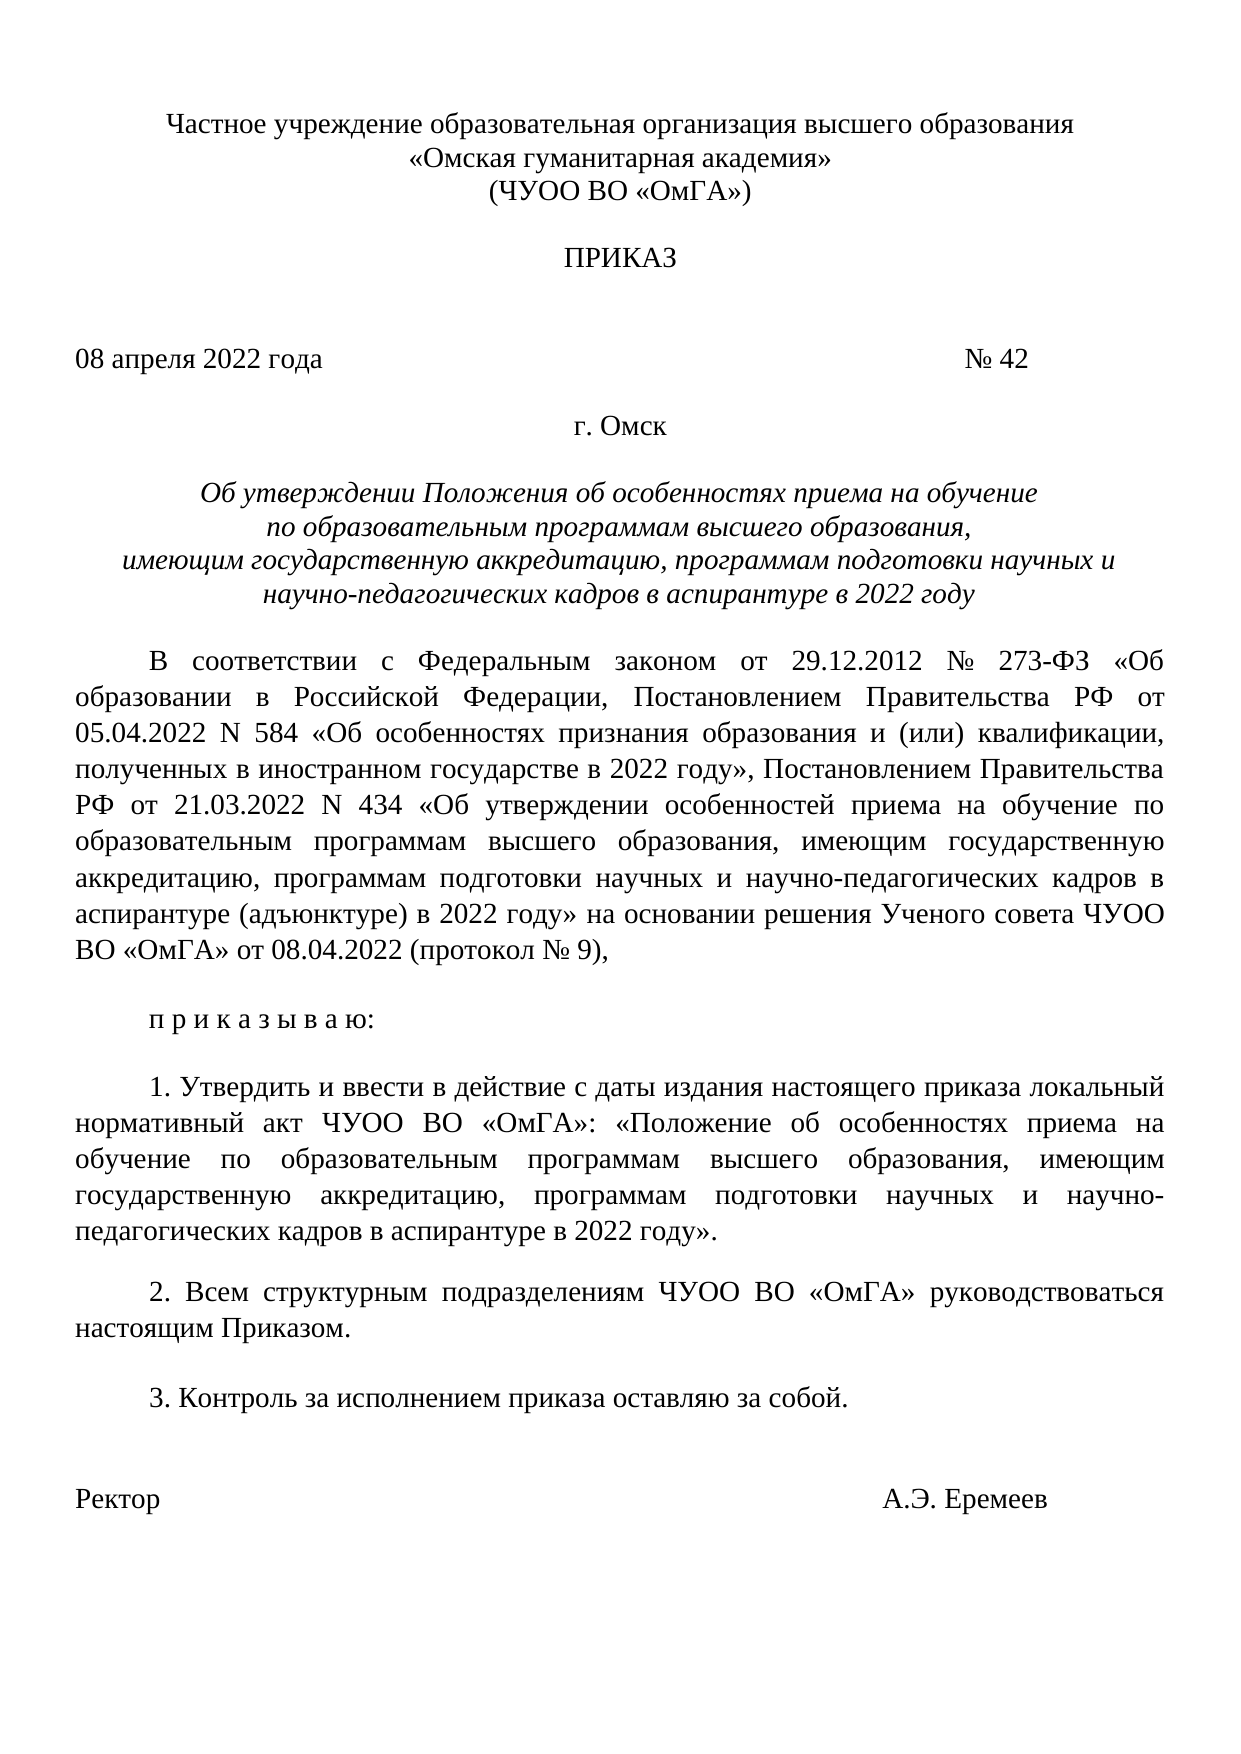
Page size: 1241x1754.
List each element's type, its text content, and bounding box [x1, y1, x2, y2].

text г. Омск [75, 408, 1165, 442]
text «Омская гуманитарная академия» [75, 140, 1165, 173]
text п р и к а з ы в а ю: [75, 1002, 1165, 1035]
text 3. Контроль за исполнением приказа оставляю за собой. [75, 1380, 1165, 1414]
text Об утверждении Положения об особенностях приема на обучение [75, 475, 1165, 509]
text (ЧУОО ВО «ОмГА») [75, 173, 1165, 207]
text ПРИКАЗ [75, 240, 1165, 274]
text имеющим государственную аккредитацию, программам подготовки научных и научно-педагогических кадров в аспирантуре в 2022 году [75, 542, 1165, 609]
text В соответствии с Федеральным законом от 29.12.2012 № 273-ФЗ «Об образовании в Российской Федерации, Постановлением Правительства РФ от 05.04.2022 N 584 «Об особенностях признания образования и (или) квалификации, полученных в иностранном государстве в 2022 году», Постановлением Правительства РФ от 21.03.2022 N 434 «Об утверждении особенностей приема на обучение по образовательным программам высшего образования, имеющим государственную аккредитацию, программам подготовки научных и научно-педагогических кадров в аспирантуре (адъюнктуре) в 2022 году» на основании решения Ученого совета ЧУОО ВО «ОмГА» от 08.04.2022 (протокол № 9), [75, 643, 1165, 966]
text Ректор А.Э. Еремеев [75, 1481, 1165, 1514]
text 1. Утвердить и ввести в действие с даты издания настоящего приказа локальный нормативный акт ЧУОО ВО «ОмГА»: «Положение об особенностях приема на обучение по образовательным программам высшего образования, имеющим государственную аккредитацию, программам подготовки научных и научно-педагогических кадров в аспирантуре в 2022 году». [75, 1069, 1165, 1247]
text 2. Всем структурным подразделениям ЧУОО ВО «ОмГА» руководствоваться настоящим Приказом. [75, 1274, 1165, 1344]
text 08 апреля 2022 года № 42 [75, 341, 1165, 374]
text по образовательным программам высшего образования, [75, 509, 1165, 542]
text Частное учреждение образовательная организация высшего образования [75, 106, 1165, 140]
